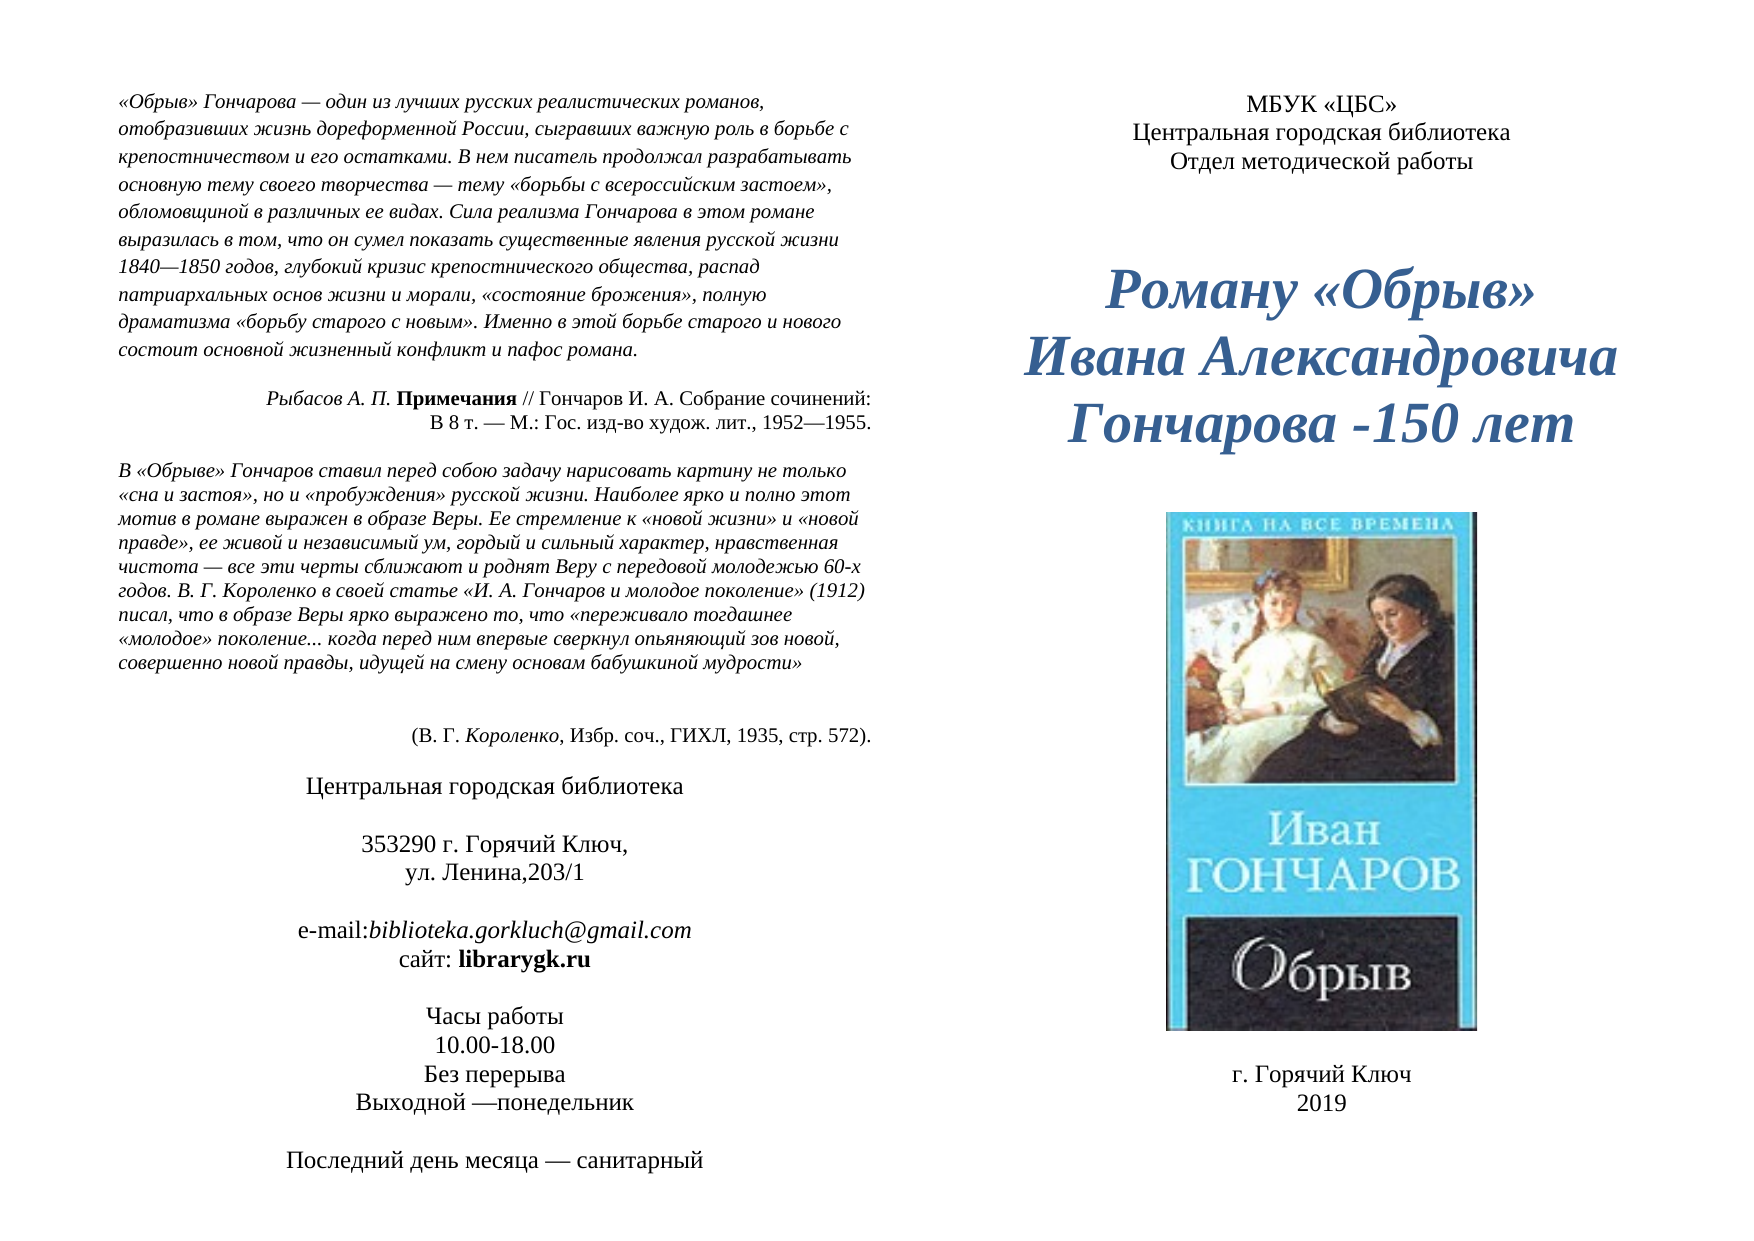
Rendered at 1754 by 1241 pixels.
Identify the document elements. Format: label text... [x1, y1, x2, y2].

text Последний день месяца — санитарный [118, 1145, 871, 1174]
text Выходной —понедельник [118, 1087, 871, 1116]
text 353290 г. Горячий Ключ, [118, 829, 871, 857]
text Ивана Александровича Гончарова -150 лет [945, 321, 1698, 455]
text 10.00-18.00 [118, 1030, 871, 1059]
text МБУК «ЦБС» [945, 89, 1698, 117]
text Часы работы [118, 1001, 871, 1030]
text 2019 [945, 1088, 1698, 1117]
picture [1166, 512, 1478, 1031]
text Центральная городская библиотека [945, 117, 1698, 146]
text В «Обрыве» Гончаров ставил перед собою задачу нарисовать картину не только «сна и застоя», но и «пробуждения» русской жизни. Наиболее ярко и полно этот мотив в романе выражен в образе Веры. Ее стремление к «новой жизни» и «новой правде», ее живой и независимый ум, гордый и сильный характер, нравственная чистота — все эти черты сближают и роднят Веру с передовой молодежью 60-х годов. В. Г. Короленко в своей статье «И. А. Гончаров и молодое поколение» (1912) писал, что в образе Веры ярко выражено то, что «переживало тогдашнее «молодое» поколение... когда перед ним впервые сверкнул опьяняющий зов новой, совершенно новой правды, идущей на смену основам бабушкиной мудрости» [118, 458, 871, 674]
text «Обрыв» Гончарова — один из лучших русских реалистических романов, отобразивших жизнь дореформенной России, сыгравших важную роль в борьбе с крепостничеством и его остатками. В нем писатель продолжал разрабатывать основную тему своего творчества — тему «борьбы с всероссийским застоем», обломовщиной в различных ее видах. Сила реализма Гончарова в этом романе выразилась в том, что он сумел показать существенные явления русской жизни 1840—1850 годов, глубокий кризис крепостнического общества, распад патриархальных основ жизни и морали, «состояние брожения», полную драматизма «борьбу старого с новым». Именно в этой борьбе старого и нового состоит основной жизненный конфликт и пафос романа. [118, 89, 871, 361]
text г. Горячий Ключ [945, 1059, 1698, 1088]
text В 8 т. — М.: Гос. изд-во худож. лит., 1952—1955. [118, 409, 871, 434]
text ул. Ленина,203/1 [118, 857, 871, 886]
text Центральная городская библиотека [118, 771, 871, 800]
text Без перерыва [118, 1059, 871, 1087]
text Отдел методической работы [945, 146, 1698, 175]
text (В. Г. Короленко, Избр. соч., ГИХЛ, 1935, стр. 572). [118, 723, 871, 747]
text е-mail:biblioteka.gorkluch@gmail.com [118, 915, 871, 944]
text Роману «Обрыв» [945, 254, 1698, 321]
text Рыбасов А. П. Примечания // Гончаров И. А. Собрание сочинений: [118, 386, 871, 409]
text сайт: librarygk.ru [118, 944, 871, 972]
